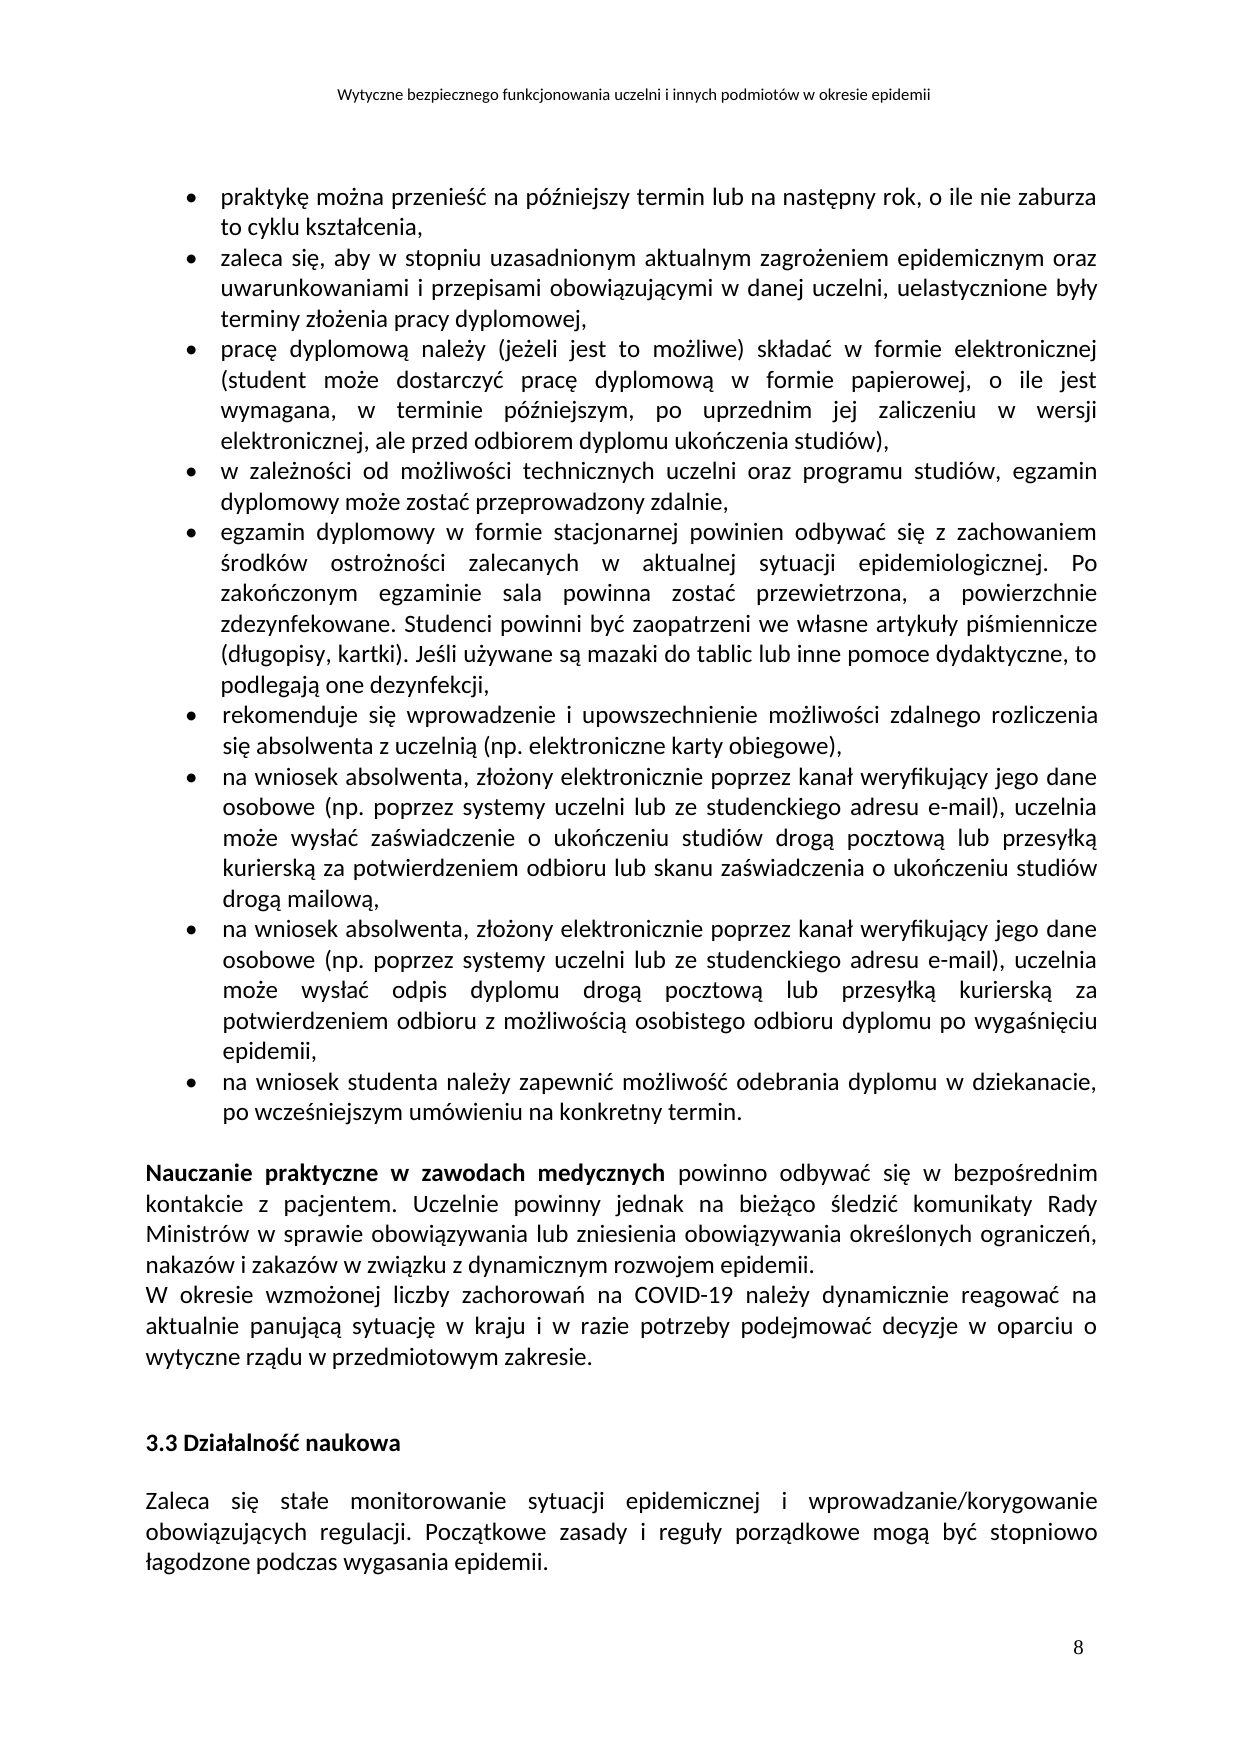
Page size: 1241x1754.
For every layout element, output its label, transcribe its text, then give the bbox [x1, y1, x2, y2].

list na wniosek studenta należy zapewnić możliwość odebrania dyplomu w dziekanacie, po wcześniejszym umówieniu na konkretny termin. [185, 1066, 1098, 1127]
subtitle 3.3 Działalność naukowa [145, 1427, 1098, 1457]
list praktykę można przenieść na późniejszy termin lub na następny rok, o ile nie zaburza to cyklu kształcenia, [185, 181, 1098, 242]
list egzamin dyplomowy w formie stacjonarnej powinien odbywać się z zachowaniem środków ostrożności zalecanych w aktualnej sytuacji epidemiologicznej. Po zakończonym egzaminie sala powinna zostać przewietrzona, a powierzchnie zdezynfekowane. Studenci powinni być zaopatrzeni we własne artykuły piśmiennicze (długopisy, kartki). Jeśli używane są mazaki do tablic lub inne pomoce dydaktyczne, to podlegają one dezynfekcji, [185, 517, 1098, 700]
text Nauczanie praktyczne w zawodach medycznych powinno odbywać się w bezpośrednim kontakcie z pacjentem. Uczelnie powinny jednak na bieżąco śledzić komunikaty Rady Ministrów w sprawie obowiązywania lub zniesienia obowiązywania określonych ograniczeń, nakazów i zakazów w związku z dynamicznym rozwojem epidemii. [145, 1157, 1098, 1279]
text Zaleca się stałe monitorowanie sytuacji epidemicznej i wprowadzanie/korygowanie obowiązujących regulacji. Początkowe zasady i reguły porządkowe mogą być stopniowo łagodzone podczas wygasania epidemii. [145, 1486, 1098, 1577]
list na wniosek absolwenta, złożony elektronicznie poprzez kanał weryfikujący jego dane osobowe (np. poprzez systemy uczelni lub ze studenckiego adresu e-mail), uczelnia może wysłać odpis dyplomu drogą pocztową lub przesyłką kurierską za potwierdzeniem odbioru z możliwością osobistego odbioru dyplomu po wygaśnięciu epidemii, [185, 913, 1098, 1066]
text W okresie wzmożonej liczby zachorowań na COVID-19 należy dynamicznie reagować na aktualnie panującą sytuację w kraju i w razie potrzeby podejmować decyzje w oparciu o wytyczne rządu w przedmiotowym zakresie. [145, 1279, 1098, 1371]
list pracę dyplomową należy (jeżeli jest to możliwe) składać w formie elektronicznej (student może dostarczyć pracę dyplomową w formie papierowej, o ile jest wymagana, w terminie późniejszym, po uprzednim jej zaliczeniu w wersji elektronicznej, ale przed odbiorem dyplomu ukończenia studiów), [185, 333, 1098, 456]
list zaleca się, aby w stopniu uzasadnionym aktualnym zagrożeniem epidemicznym oraz uwarunkowaniami i przepisami obowiązującymi w danej uczelni, uelastycznione były terminy złożenia pracy dyplomowej, [185, 242, 1098, 333]
list rekomenduje się wprowadzenie i upowszechnienie możliwości zdalnego rozliczenia się absolwenta z uczelnią (np. elektroniczne karty obiegowe), [185, 700, 1098, 761]
list w zależności od możliwości technicznych uczelni oraz programu studiów, egzamin dyplomowy może zostać przeprowadzony zdalnie, [185, 456, 1098, 517]
list na wniosek absolwenta, złożony elektronicznie poprzez kanał weryfikujący jego dane osobowe (np. poprzez systemy uczelni lub ze studenckiego adresu e-mail), uczelnia może wysłać zaświadczenie o ukończeniu studiów drogą pocztową lub przesyłką kurierską za potwierdzeniem odbioru lub skanu zaświadczenia o ukończeniu studiów drogą mailową, [185, 761, 1098, 913]
